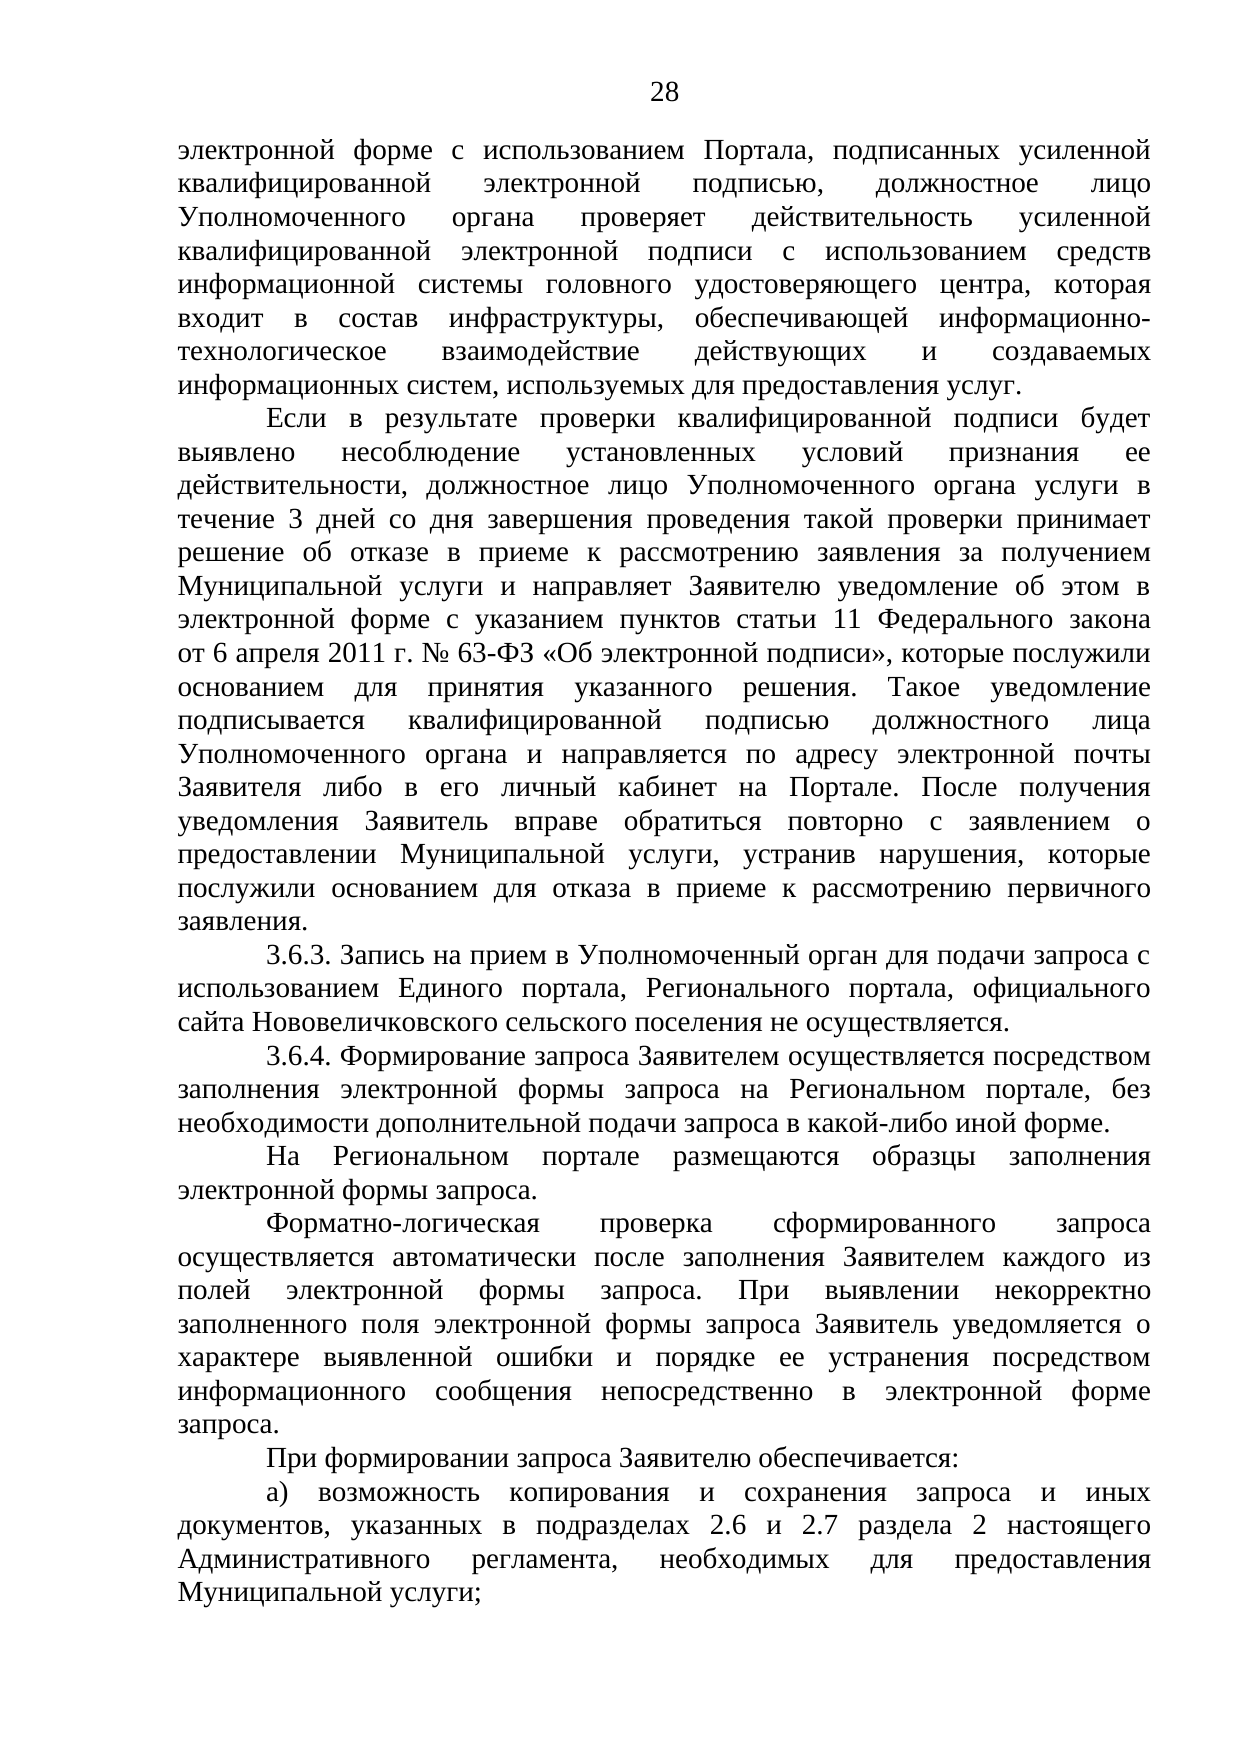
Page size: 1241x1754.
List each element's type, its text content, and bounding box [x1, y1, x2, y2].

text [177, 132, 1152, 400]
text На Региональном портале размещаются образцы заполнения электронной формы запроса. [177, 1138, 1152, 1205]
text При формировании запроса Заявителю обеспечивается: [177, 1440, 1152, 1474]
text а) возможность копирования и сохранения запроса и иных документов, указанных в подразделах 2.6 и 2.7 раздела 2 настоящего Административного регламента, необходимых для предоставления Муниципальной услуги; [177, 1474, 1152, 1608]
text 3.6.3. Запись на прием в Уполномоченный орган для подачи запроса с использованием Единого портала, Регионального портала, официального сайта Нововеличковского сельского поселения не осуществляется. [177, 937, 1152, 1038]
text Если в результате проверки квалифицированной подписи будет выявлено несоблюдение установленных условий признания ее действительности, должностное лицо Уполномоченного органа услуги в течение 3 дней со дня завершения проведения такой проверки принимает решение об отказе в приеме к рассмотрению заявления за получением Муниципальной услуги и направляет Заявителю уведомление об этом в электронной форме с указанием пунктов статьи 11 Федерального закона от 6 апреля 2011 г. № 63-ФЗ «Об электронной подписи», которые послужили основанием для принятия указанного решения. Такое уведомление подписывается квалифицированной подписью должностного лица Уполномоченного органа и направляется по адресу электронной почты Заявителя либо в его личный кабинет на Портале. После получения уведомления Заявитель вправе обратиться повторно с заявлением о предоставлении Муниципальной услуги, устранив нарушения, которые послужили основанием для отказа в приеме к рассмотрению первичного заявления. [177, 400, 1152, 937]
text 3.6.4. Формирование запроса Заявителем осуществляется посредством заполнения электронной формы запроса на Региональном портале, без необходимости дополнительной подачи запроса в какой-либо иной форме. [177, 1038, 1152, 1138]
text Форматно-логическая проверка сформированного запроса осуществляется автоматически после заполнения Заявителем каждого из полей электронной формы запроса. При выявлении некорректно заполненного поля электронной формы запроса Заявитель уведомляется о характере выявленной ошибки и порядке ее устранения посредством информационного сообщения непосредственно в электронной форме запроса. [177, 1205, 1152, 1440]
